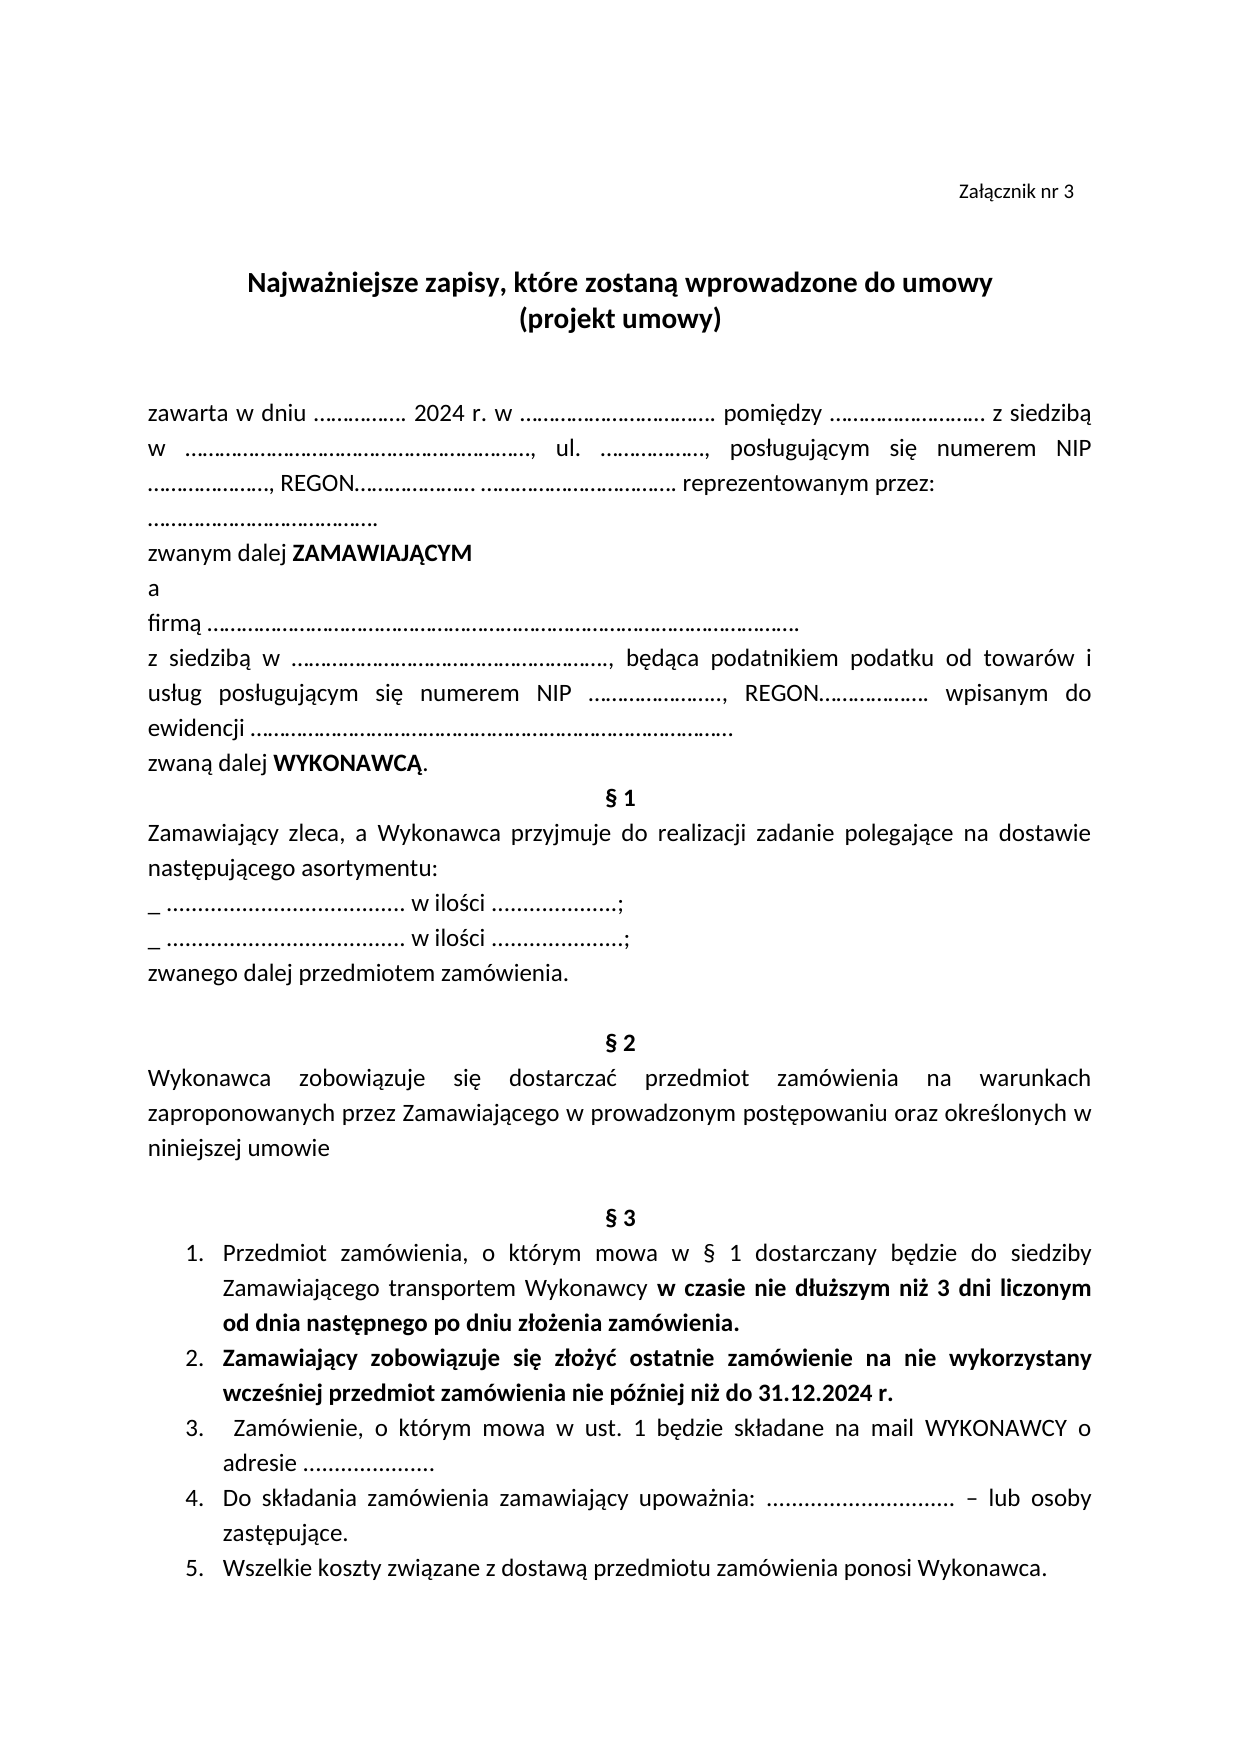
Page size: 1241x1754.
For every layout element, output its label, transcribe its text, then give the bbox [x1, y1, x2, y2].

text zwanego dalej przedmiotem zamówienia. [148, 957, 1093, 987]
text a [148, 572, 1093, 602]
text zwanym dalej ZAMAWIAJĄCYM [148, 537, 1093, 567]
text § 2 [148, 1027, 1093, 1057]
list Przedmiot zamówienia, o którym mowa w § 1 dostarczany będzie do siedziby Zamawiającego transportem Wykonawcy w czasie nie dłuższym niż 3 dni liczonym od dnia następnego po dniu złożenia zamówienia. [185, 1237, 1093, 1337]
list Do składania zamówienia zamawiający upoważnia: .............................. – lub osoby zastępujące. [185, 1482, 1093, 1547]
text Najważniejsze zapisy, które zostaną wprowadzone do umowy [148, 264, 1093, 300]
text Załącznik nr 3 [885, 178, 1093, 203]
text zwaną dalej WYKONAWCĄ. [148, 747, 1093, 777]
text Zamawiający zleca, a Wykonawca przyjmuje do realizacji zadanie polegające na dostawie następującego asortymentu: [148, 817, 1093, 882]
text zawarta w dniu ……………. 2024 r. w ……………………………. pomiędzy ……………………… z siedzibą w ……………………………………………………, ul. ………………, posługującym się numerem NIP …………………, REGON………………… ……………………………. reprezentowanym przez: [148, 397, 1093, 497]
list Zamówienie, o którym mowa w ust. 1 będzie składane na mail WYKONAWCY o adresie ..................... [185, 1412, 1093, 1477]
list Zamawiający zobowiązuje się złożyć ostatnie zamówienie na nie wykorzystany wcześniej przedmiot zamówienia nie później niż do 31.12.2024 r. [185, 1342, 1093, 1407]
text firmą …………………………………………………………………………………………. [148, 607, 1093, 637]
text § 1 [148, 782, 1093, 812]
text _ ...................................... w ilości .....................; [148, 922, 1093, 952]
text § 3 [148, 1202, 1093, 1232]
list Wszelkie koszty związane z dostawą przedmiotu zamówienia ponosi Wykonawca. [185, 1552, 1093, 1582]
text Wykonawca zobowiązuje się dostarczać przedmiot zamówienia na warunkach zaproponowanych przez Zamawiającego w prowadzonym postępowaniu oraz określonych w niniejszej umowie [148, 1062, 1093, 1162]
text (projekt umowy) [148, 300, 1093, 336]
text _ ...................................... w ilości ....................; [148, 887, 1093, 917]
text z siedzibą w ………………………………………………., będąca podatnikiem podatku od towarów i usług posługującym się numerem NIP ………………….., REGON………………. wpisanym do ewidencji ………………………………………………………………………… [148, 642, 1093, 742]
text …………………………………. [148, 502, 1093, 532]
